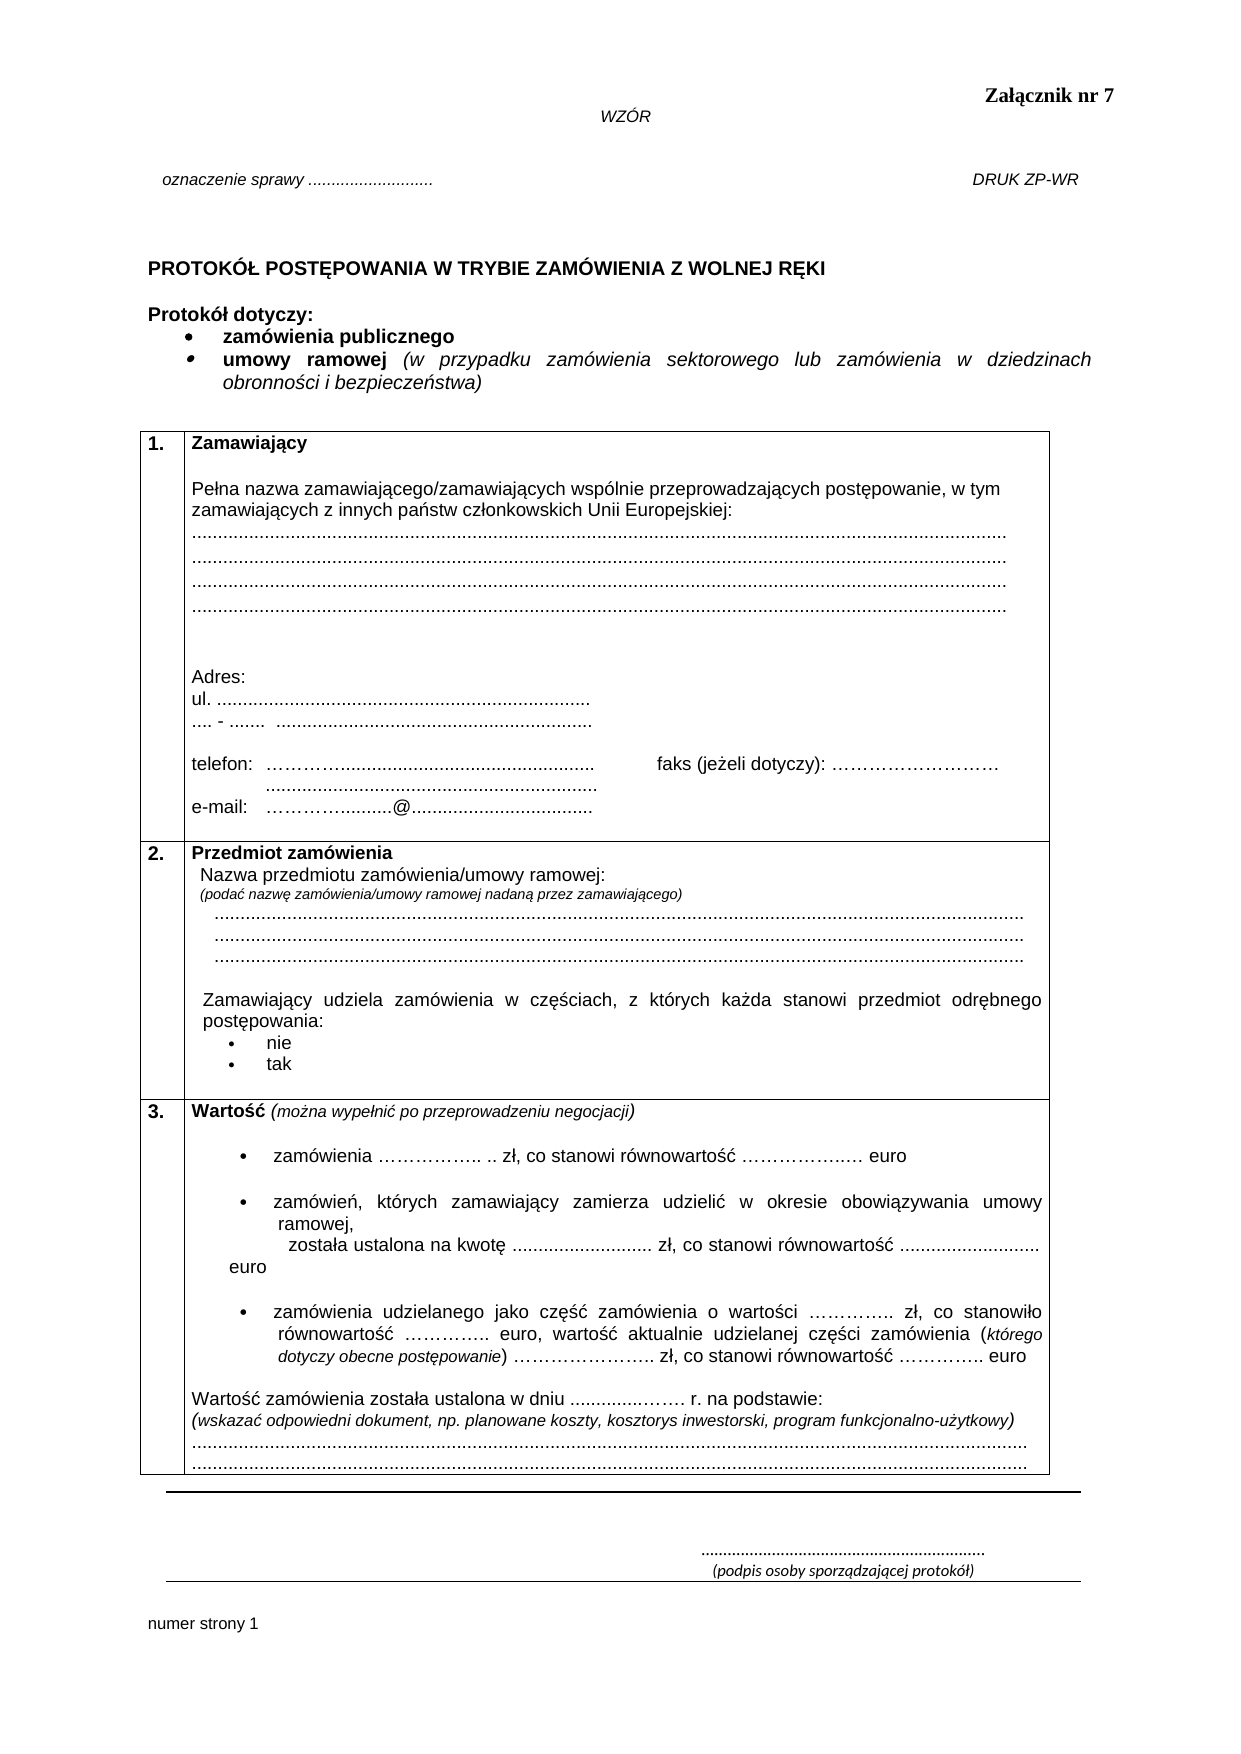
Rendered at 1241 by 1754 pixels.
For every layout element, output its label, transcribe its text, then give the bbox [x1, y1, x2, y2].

table_header [141, 432, 184, 841]
table_cell [141, 842, 184, 1099]
table_header Zamawiający Pełna nazwa zamawiającego/zamawiających wspólnie przeprowadzających postępowanie, w tym zamawiających z innych państw członkowskich Unii Europejskiej: .......................................................................................................................................................................................................................................................................................................................... .......................................................................................................................................................................................................................................................................................................................... Adres: ul. ........................................................................ .... - ....... ............................................................. telefon: …………................................................. faks (jeżeli dotyczy): ……………………… ................................................................ e-mail: …………..........@................................... [185, 432, 1049, 841]
table_cell Przedmiot zamówienia Nazwa przedmiotu zamówienia/umowy ramowej: (podać nazwę zamówienia/umowy ramowej nadaną przez zamawiającego) .................................................................................................................................................................................................................................................................................................................................................................................................................................................................................... Zamawiający udziela zamówienia w częściach, z których każda stanowi przedmiot odrębnego postępowania: nie tak [185, 842, 1049, 1099]
text oznaczenie sprawy ........................... DRUK ZP-WR [148, 170, 1093, 189]
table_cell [185, 1100, 1049, 1474]
text Protokół dotyczy: [148, 303, 1093, 325]
subtitle PROTOKÓŁ POSTĘPOWANIA W TRYBIE ZAMÓWIENIA Z WOLNEJ RĘKI [148, 257, 1093, 280]
list umowy ramowej (w przypadku zamówienia sektorowego lub zamówienia w dziedzinach obronności i bezpieczeństwa) [185, 348, 1093, 394]
list zamówienia publicznego [185, 325, 1093, 348]
table_cell [141, 1100, 184, 1474]
